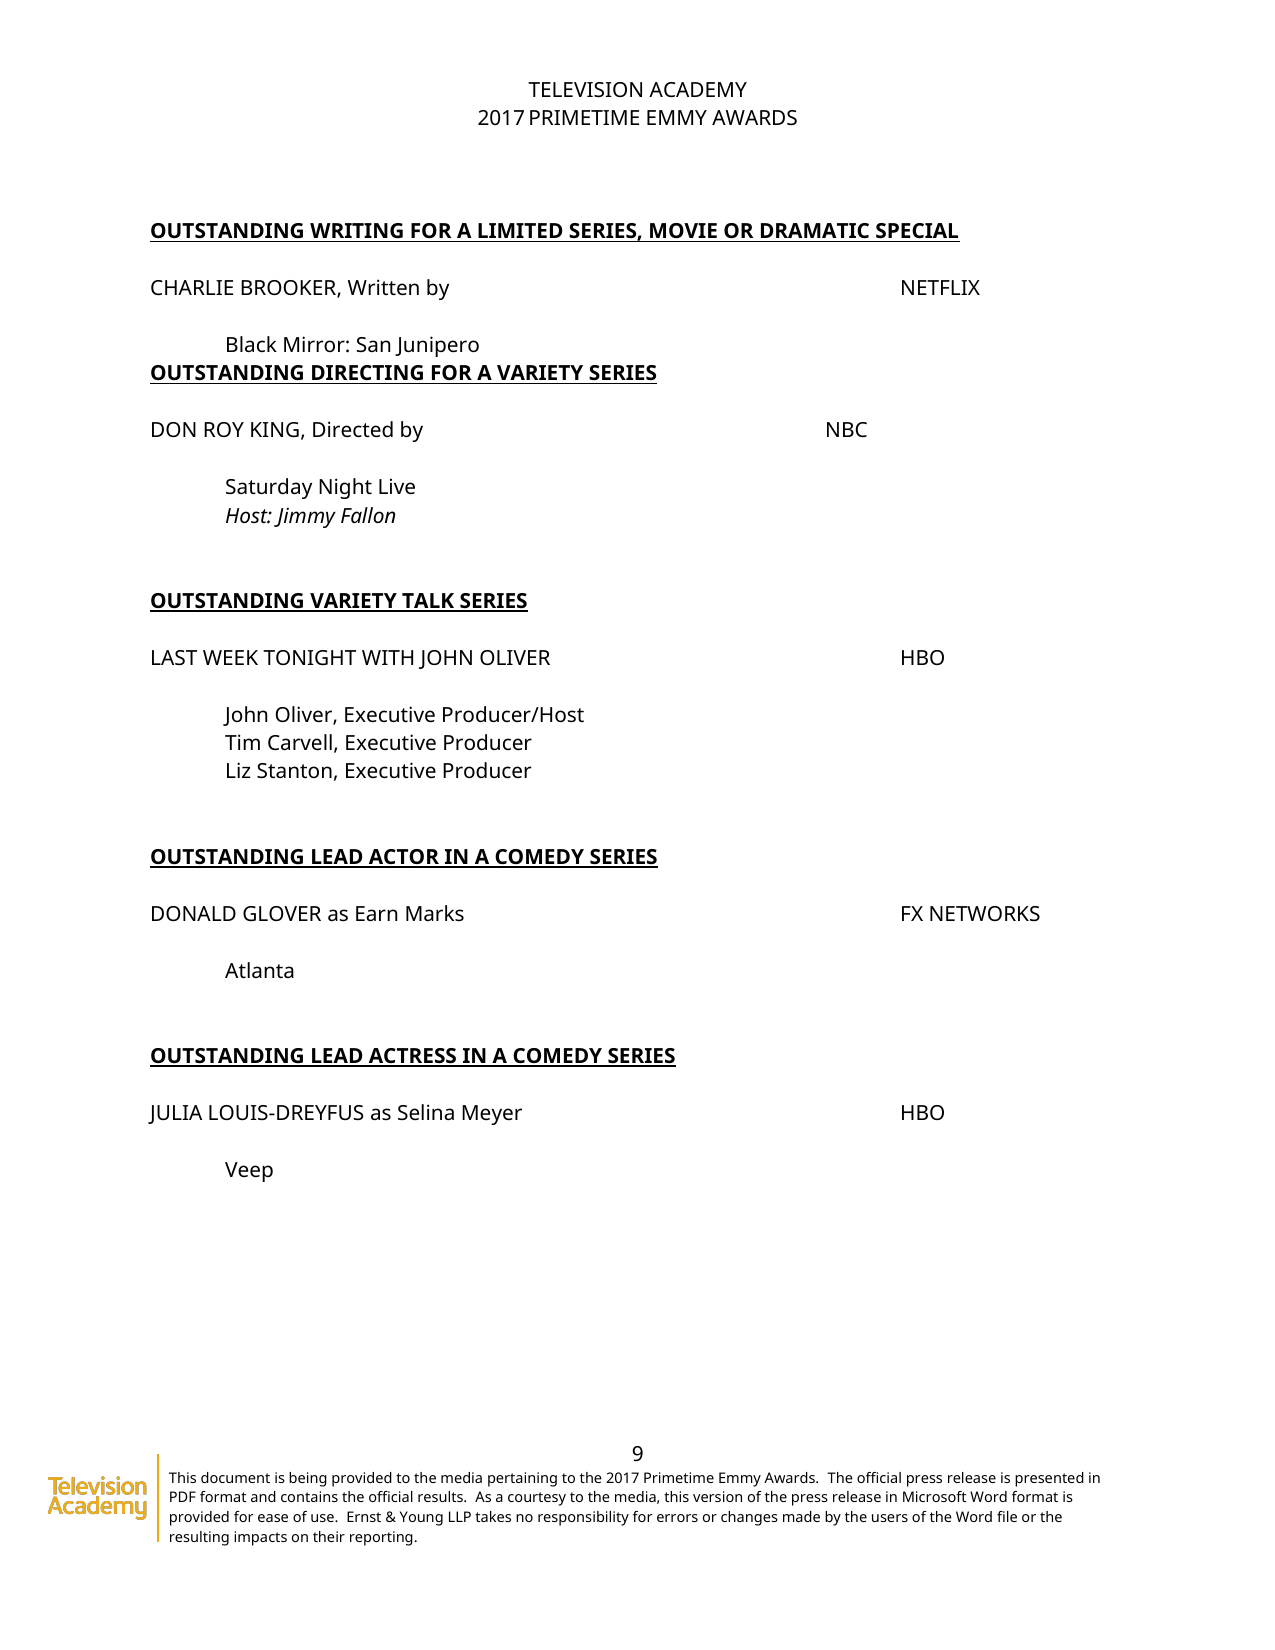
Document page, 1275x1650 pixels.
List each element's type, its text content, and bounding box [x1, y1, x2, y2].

text John Oliver, Executive Producer/Host [225, 700, 1125, 728]
text Outstanding Directing For A Variety Series [150, 358, 1125, 387]
text Outstanding Lead Actress In A Comedy Series [150, 1041, 1125, 1069]
text Black Mirror: San Junipero [150, 330, 1125, 358]
text Outstanding Variety Talk Series [150, 586, 1125, 614]
text Veep [150, 1155, 1125, 1183]
text Charlie Brooker, Written by Netflix [150, 273, 1125, 302]
text Tim Carvell, Executive Producer [225, 728, 1125, 757]
text Outstanding Writing For A Limited Series, Movie Or Dramatic Special [150, 216, 1125, 245]
picture [47, 1454, 160, 1542]
text Liz Stanton, Executive Producer [225, 757, 1125, 785]
text Last Week Tonight With John Oliver HBO [150, 643, 1125, 671]
text Julia Louis-Dreyfus as Selina Meyer HBO [150, 1098, 1125, 1126]
text Host: Jimmy Fallon [150, 501, 1125, 529]
text Atlanta [150, 956, 1125, 984]
text Don Roy King, Directed by NBC [150, 415, 1125, 444]
text Outstanding Lead Actor In A Comedy Series [150, 842, 1125, 870]
text Saturday Night Live [150, 472, 1125, 501]
text Donald Glover as Earn Marks FX Networks [150, 899, 1125, 927]
